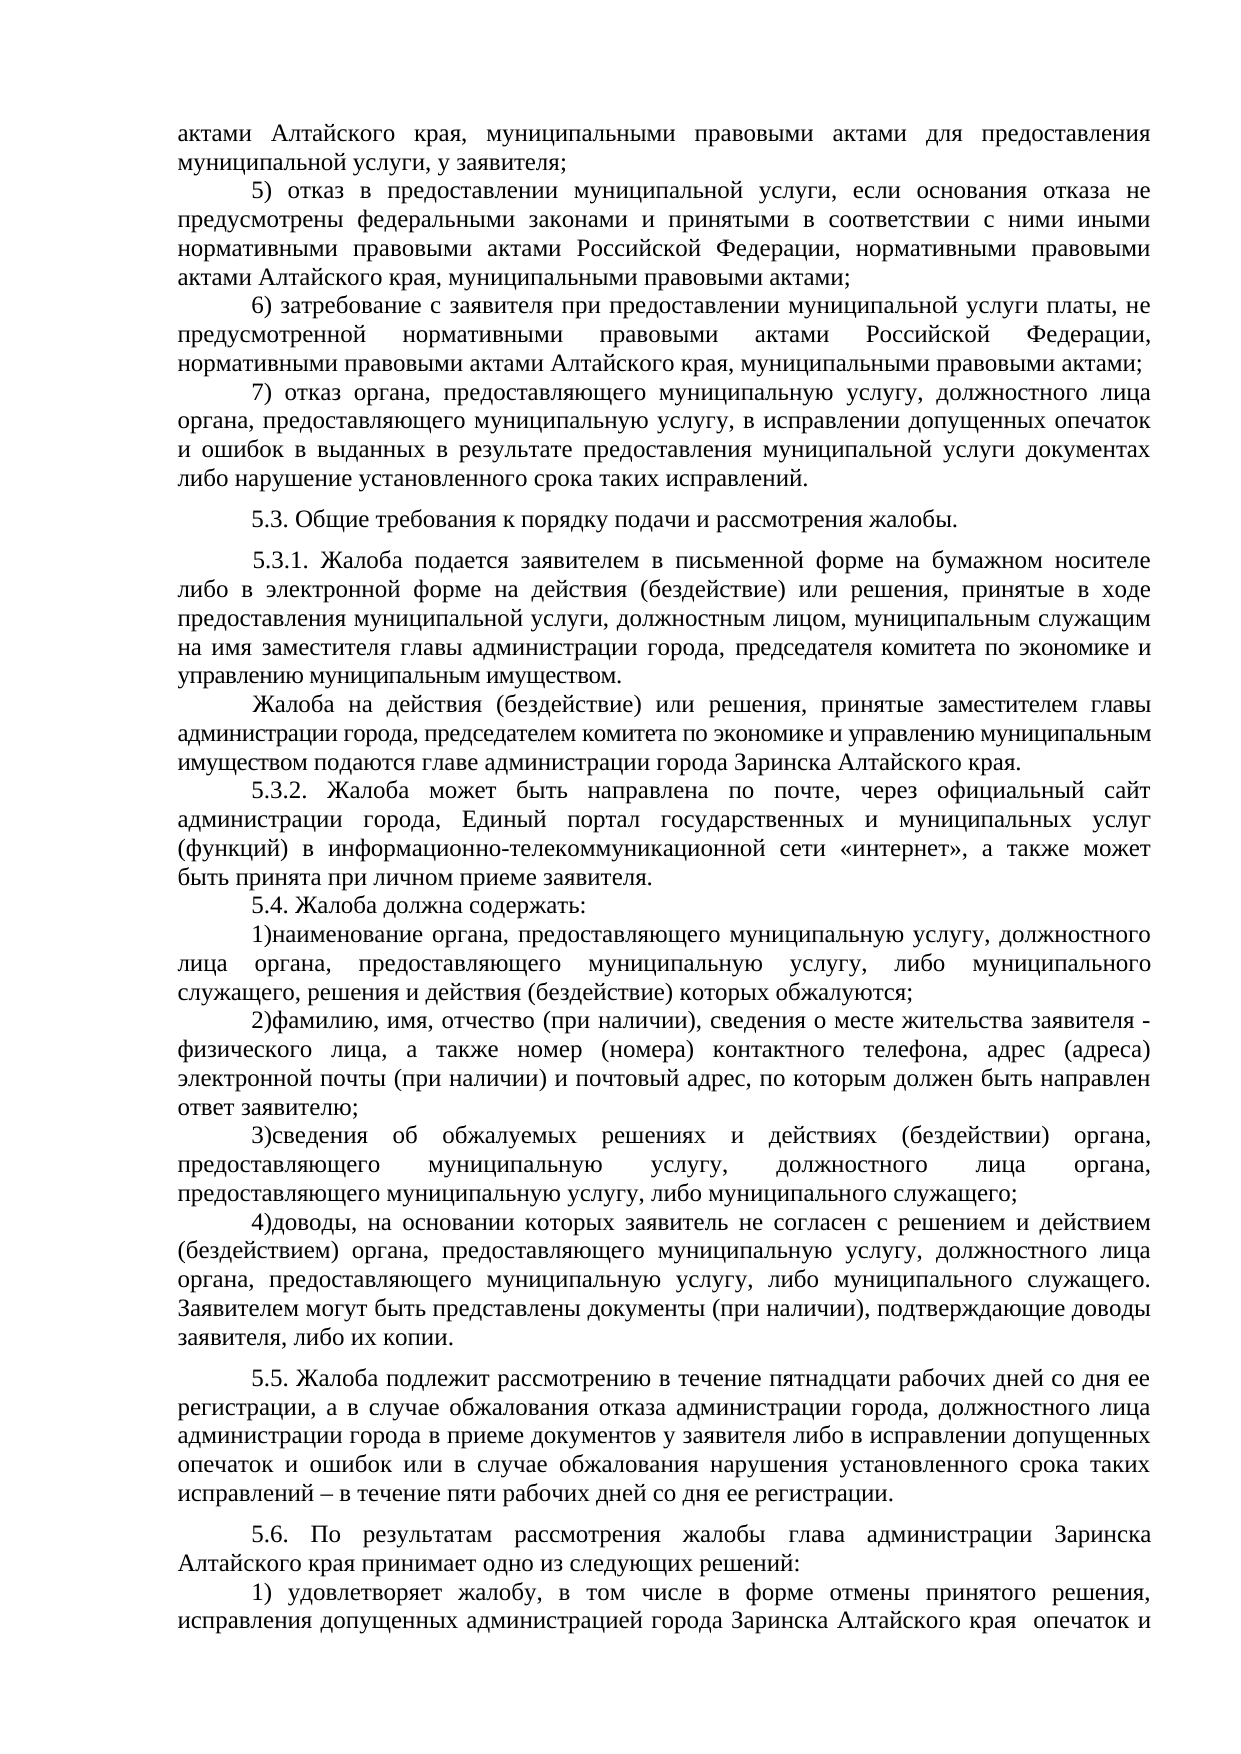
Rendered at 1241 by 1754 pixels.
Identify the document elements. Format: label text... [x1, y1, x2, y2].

text 3)сведения об обжалуемых решениях и действиях (бездействии) органа, предоставляющего муниципальную услугу, должностного лица органа, предоставляющего муниципальную услугу, либо муниципального служащего; [177, 1121, 1152, 1207]
text 5.3. Общие требования к порядку подачи и рассмотрения жалобы. [177, 504, 1152, 533]
text 6) затребование с заявителя при предоставлении муниципальной услуги платы, не предусмотренной нормативными правовыми актами Российской Федерации, нормативными правовыми актами Алтайского края, муниципальными правовыми актами; [177, 291, 1152, 377]
text Жалоба на действия (бездействие) или решения, принятые заместителем главы администрации города, председателем комитета по экономике и управлению муниципальным имуществом подаются главе администрации города Заринска Алтайского края. [177, 689, 1152, 776]
text 4)доводы, на основании которых заявитель не согласен с решением и действием (бездействием) органа, предоставляющего муниципальную услугу, должностного лица органа, предоставляющего муниципальную услугу, либо муниципального служащего. Заявителем могут быть представлены документы (при наличии), подтверждающие доводы заявителя, либо их копии. [177, 1207, 1152, 1351]
text 2)фамилию, имя, отчество (при наличии), сведения о месте жительства заявителя - физического лица, а также номер (номера) контактного телефона, адрес (адреса) электронной почты (при наличии) и почтовый адрес, по которым должен быть направлен ответ заявителю; [177, 1006, 1152, 1121]
text 5.3.2. Жалоба может быть направлена по почте, через официальный сайт администрации города, Единый портал государственных и муниципальных услуг (функций) в информационно-телекоммуникационной сети «интернет», а также может быть принята при личном приеме заявителя. [177, 776, 1152, 891]
text 5.5. Жалоба подлежит рассмотрению в течение пятнадцати рабочих дней со дня ее регистрации, а в случае обжалования отказа администрации города, должностного лица администрации города в приеме документов у заявителя либо в исправлении допущенных опечаток и ошибок или в случае обжалования нарушения установленного срока таких исправлений – в течение пяти рабочих дней со дня ее регистрации. [177, 1363, 1152, 1507]
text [177, 118, 1152, 176]
text 5.6. По результатам рассмотрения жалобы глава администрации Заринска Алтайского края принимает одно из следующих решений: [177, 1519, 1152, 1577]
text 1)наименование органа, предоставляющего муниципальную услугу, должностного лица органа, предоставляющего муниципальную услугу, либо муниципального служащего, решения и действия (бездействие) которых обжалуются; [177, 919, 1152, 1006]
text 5.4. Жалоба должна содержать: [177, 891, 1152, 919]
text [177, 1577, 1152, 1634]
text 5) отказ в предоставлении муниципальной услуги, если основания отказа не предусмотрены федеральными законами и принятыми в соответствии с ними иными нормативными правовыми актами Российской Федерации, нормативными правовыми актами Алтайского края, муниципальными правовыми актами; [177, 176, 1152, 291]
text 7) отказ органа, предоставляющего муниципальную услугу, должностного лица органа, предоставляющего муниципальную услугу, в исправлении допущенных опечаток и ошибок в выданных в результате предоставления муниципальной услуги документах либо нарушение установленного срока таких исправлений. [177, 377, 1152, 492]
text 5.3.1. Жалоба подается заявителем в письменной форме на бумажном носителе либо в электронной форме на действия (бездействие) или решения, принятые в ходе предоставления муниципальной услуги, должностным лицом, муниципальным служащим на имя заместителя главы администрации города, председателя комитета по экономике и управлению муниципальным имуществом. [177, 546, 1152, 689]
